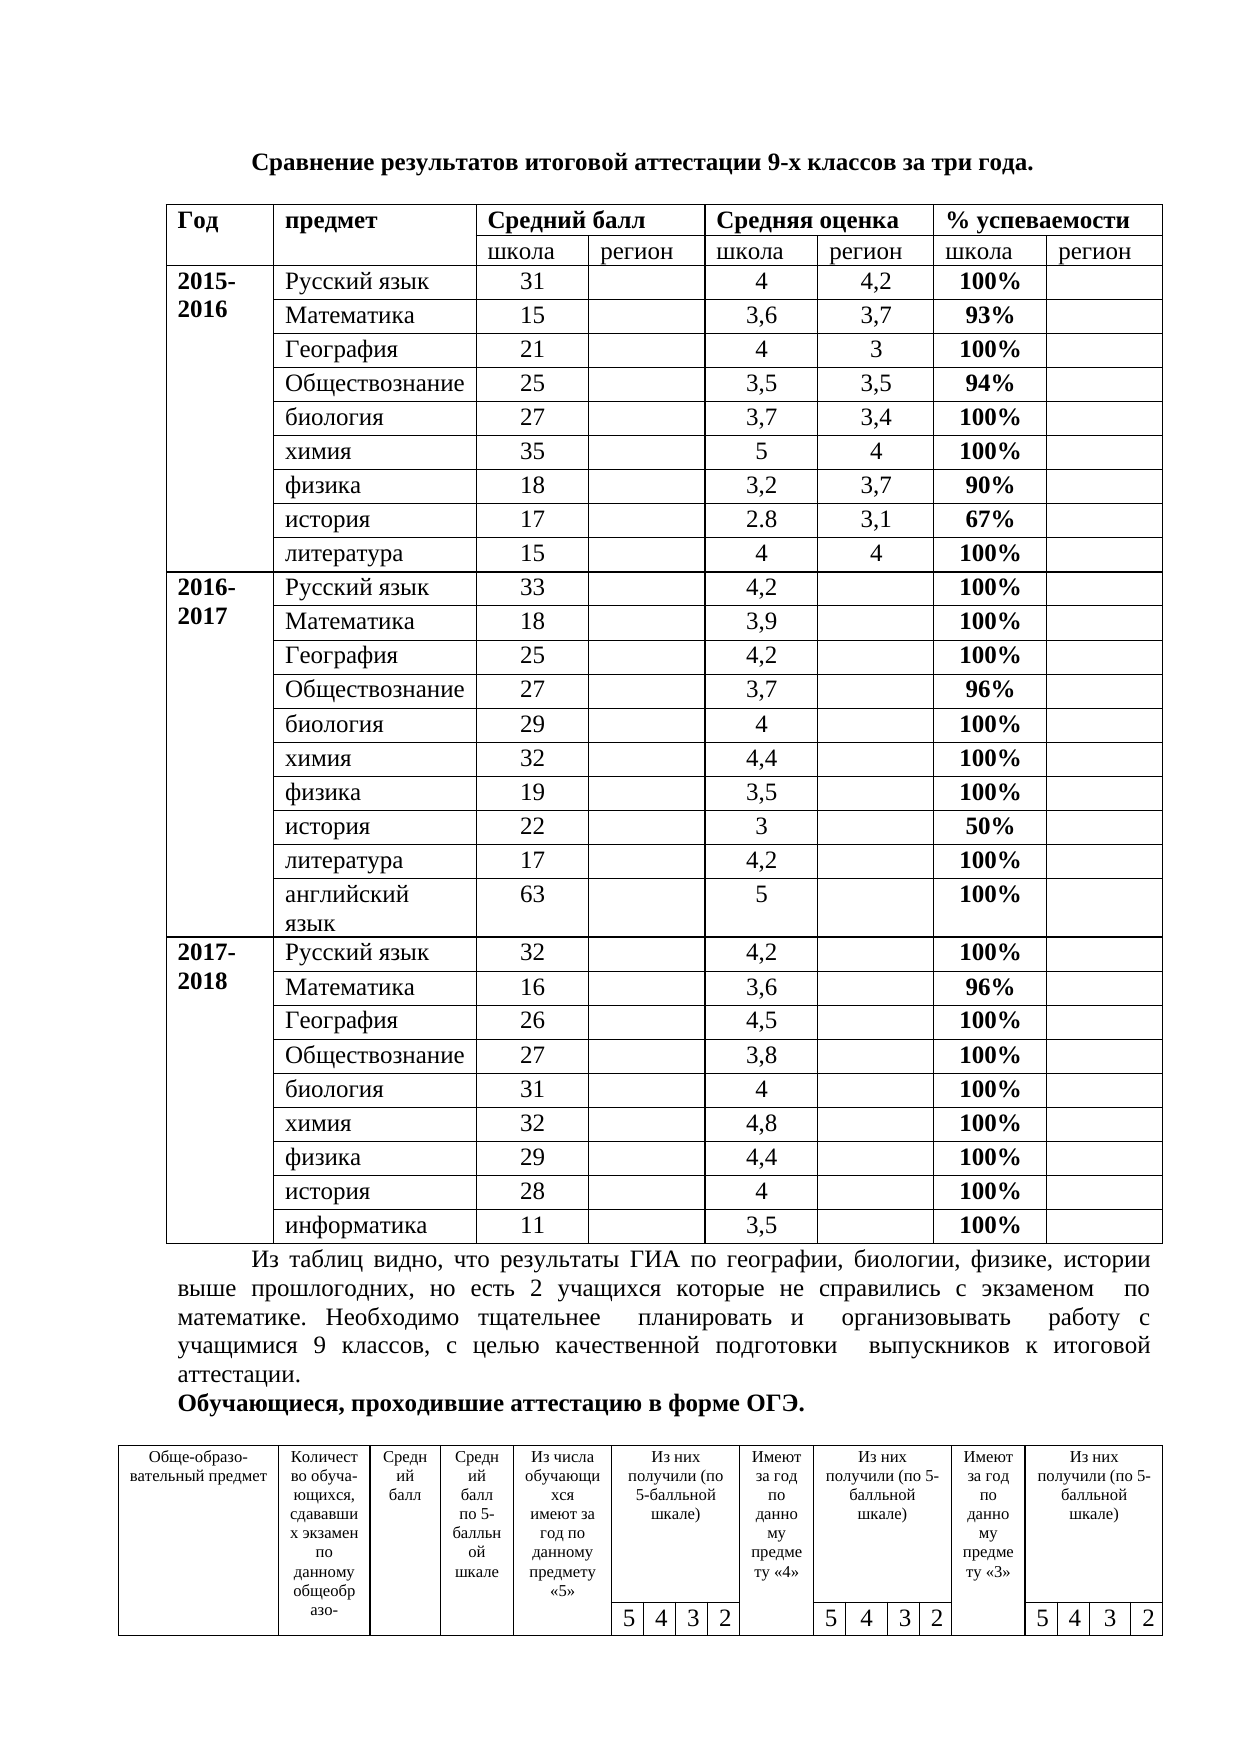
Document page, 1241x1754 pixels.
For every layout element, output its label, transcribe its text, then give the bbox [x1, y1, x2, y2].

table_cell [1047, 606, 1162, 639]
table_cell [589, 1074, 704, 1107]
table_cell [1047, 1176, 1162, 1209]
table_cell [589, 1210, 704, 1243]
table_header Из них получили (по 5-балльной шкале) [612, 1446, 739, 1602]
table_cell 4 [706, 538, 817, 571]
table_cell 2015-2016 [167, 266, 273, 571]
table_cell [589, 675, 704, 708]
table_cell 5 [814, 1603, 845, 1635]
table_header % успеваемости [934, 205, 1162, 235]
table_cell 4,2 [706, 938, 817, 971]
table_cell 2017-2018 [167, 938, 273, 1243]
table_cell [589, 1142, 704, 1175]
table_cell [818, 1040, 933, 1073]
table_cell [589, 504, 704, 537]
table_cell [818, 573, 933, 605]
table_cell 63 [477, 879, 588, 936]
table_cell [589, 1040, 704, 1073]
table_cell [589, 811, 704, 844]
table_cell 3,7 [818, 300, 933, 333]
table_cell [589, 1108, 704, 1141]
table_cell 100% [934, 573, 1046, 605]
table_cell 4 [706, 709, 817, 742]
table_cell 50% [934, 811, 1046, 844]
table_cell 3 [1090, 1603, 1130, 1635]
table_cell школа [477, 236, 588, 265]
table_cell 2.8 [706, 504, 817, 537]
table_header Из них получили (по 5-балльной шкале) [1026, 1446, 1162, 1602]
table_cell 17 [477, 845, 588, 878]
table_cell [818, 1142, 933, 1175]
table_cell [589, 845, 704, 878]
table_cell Русский язык [274, 266, 476, 299]
table_cell [1047, 845, 1162, 878]
table_cell [1047, 334, 1162, 367]
table_header Имеют за год по данному предмету «3» [952, 1446, 1024, 1635]
table_cell 3,5 [706, 368, 817, 401]
table_header предмет [274, 205, 476, 265]
table_cell 18 [477, 606, 588, 639]
table_cell история [274, 811, 476, 844]
table_cell [589, 573, 704, 605]
table_cell регион [818, 236, 933, 265]
table_cell [589, 709, 704, 742]
table_cell [589, 606, 704, 639]
table_cell 67% [934, 504, 1046, 537]
table_cell биология [274, 709, 476, 742]
table_cell [589, 743, 704, 776]
table_cell Математика [274, 972, 476, 1004]
table_cell 96% [934, 972, 1046, 1004]
table_cell 100% [934, 879, 1046, 936]
table_cell Русский язык [274, 573, 476, 605]
table_cell [818, 1210, 933, 1243]
table_cell история [274, 504, 476, 537]
table_cell 100% [934, 845, 1046, 878]
table_cell [818, 743, 933, 776]
table_cell регион [589, 236, 704, 265]
table_cell 2 [1131, 1603, 1162, 1635]
table_cell [818, 641, 933, 673]
table_cell [589, 436, 704, 469]
table_cell 26 [477, 1006, 588, 1039]
table_cell География [274, 1006, 476, 1039]
table_cell 3,6 [706, 300, 817, 333]
table_cell 29 [477, 709, 588, 742]
table_cell 3,5 [818, 368, 933, 401]
table_cell 100% [934, 777, 1046, 810]
text Сравнение результатов итоговой аттестации 9-х классов за три года. [177, 147, 1152, 176]
table_cell 2016-2017 [167, 573, 273, 936]
table_cell 3,7 [706, 402, 817, 435]
table_cell школа [934, 236, 1046, 265]
table_cell 2 [920, 1603, 951, 1635]
table_cell 3,4 [818, 402, 933, 435]
table_cell [589, 938, 704, 971]
table_cell [818, 811, 933, 844]
table_cell история [274, 1176, 476, 1209]
table_cell [589, 879, 704, 936]
table_header Из них получили (по 5-балльной шкале) [814, 1446, 951, 1602]
table_cell 3,7 [818, 470, 933, 503]
table_cell 31 [477, 1074, 588, 1107]
table_cell 11 [477, 1210, 588, 1243]
table_cell химия [274, 1108, 476, 1141]
table_cell 4,8 [706, 1108, 817, 1141]
table_cell 3 [706, 811, 817, 844]
table_cell 100% [934, 1176, 1046, 1209]
table_cell 4 [706, 1176, 817, 1209]
table_cell 15 [477, 538, 588, 571]
table_cell 100% [934, 641, 1046, 673]
table_cell Математика [274, 606, 476, 639]
table_header Обще-образо- вательный предмет [119, 1446, 278, 1635]
table_cell 4,2 [706, 845, 817, 878]
table_header Имеют за год по данному предмету «4» [740, 1446, 813, 1635]
table_cell 100% [934, 938, 1046, 971]
table_cell 33 [477, 573, 588, 605]
table_header Средний балл [371, 1446, 440, 1635]
table_cell [1047, 972, 1162, 1004]
table_cell [589, 538, 704, 571]
table_cell 3,1 [818, 504, 933, 537]
table_cell 27 [477, 675, 588, 708]
table_cell 27 [477, 402, 588, 435]
table_cell [589, 1176, 704, 1209]
table_cell 3,7 [706, 675, 817, 708]
table_cell 18 [477, 470, 588, 503]
table_cell 16 [477, 972, 588, 1004]
table_cell 19 [477, 777, 588, 810]
table_cell [1047, 1006, 1162, 1039]
table_cell 100% [934, 1108, 1046, 1141]
table_cell 3,8 [706, 1040, 817, 1073]
table_cell 100% [934, 1074, 1046, 1107]
text Обучающиеся, проходившие аттестацию в форме ОГЭ. [177, 1388, 1152, 1417]
table_cell 4,4 [706, 743, 817, 776]
table_cell английский язык [274, 879, 476, 936]
table_cell География [274, 334, 476, 367]
table_cell физика [274, 777, 476, 810]
table_cell География [274, 641, 476, 673]
table_cell 100% [934, 1210, 1046, 1243]
table_cell 4,2 [818, 266, 933, 299]
table_cell 4 [846, 1603, 887, 1635]
table_cell [589, 368, 704, 401]
table_cell 5 [706, 436, 817, 469]
table_cell 2 [708, 1603, 739, 1635]
table_cell [1047, 879, 1162, 936]
table_cell 90% [934, 470, 1046, 503]
table_cell 3,5 [706, 1210, 817, 1243]
table_cell регион [1047, 236, 1162, 265]
table_cell 4,4 [706, 1142, 817, 1175]
table_cell 35 [477, 436, 588, 469]
table_cell [1047, 675, 1162, 708]
table_cell [589, 641, 704, 673]
table_cell школа [706, 236, 817, 265]
table_cell 29 [477, 1142, 588, 1175]
table_cell 93% [934, 300, 1046, 333]
table_cell Обществознание [274, 368, 476, 401]
table_cell 28 [477, 1176, 588, 1209]
table_cell [1047, 1040, 1162, 1073]
table_cell 3,9 [706, 606, 817, 639]
table_cell литература [274, 845, 476, 878]
table_cell [1047, 938, 1162, 971]
table_cell 22 [477, 811, 588, 844]
table_cell 100% [934, 436, 1046, 469]
table_cell 32 [477, 1108, 588, 1141]
table_cell [589, 972, 704, 1004]
table_cell 3 [818, 334, 933, 367]
text Из таблиц видно, что результаты ГИА по географии, биологии, физике, истории выше прошлогодних, но есть 2 учащихся которые не справились с экзаменом по математике. Необходимо тщательнее планировать и организовывать работу с учащимися 9 классов, с целью качественной подготовки выпускников к итоговой аттестации. [177, 1244, 1152, 1388]
table_cell [589, 300, 704, 333]
table_cell 17 [477, 504, 588, 537]
table_cell [1047, 641, 1162, 673]
table_cell 27 [477, 1040, 588, 1073]
table_cell [589, 1006, 704, 1039]
table_cell [589, 402, 704, 435]
table_cell 4 [706, 334, 817, 367]
table_cell [818, 777, 933, 810]
table_cell 4 [1058, 1603, 1089, 1635]
table_cell 100% [934, 743, 1046, 776]
table_cell 25 [477, 641, 588, 673]
table_cell [818, 1108, 933, 1141]
table_cell 4,2 [706, 573, 817, 605]
table_cell [1047, 368, 1162, 401]
table_cell биология [274, 402, 476, 435]
table_cell 100% [934, 1142, 1046, 1175]
table_header Год [167, 205, 273, 265]
table_cell Математика [274, 300, 476, 333]
table_header Количество обуча-ющихся, сдававших экзамен по данному общеобразо-вательному предмету в новой форме [279, 1446, 369, 1635]
table_cell [589, 334, 704, 367]
table_cell 100% [934, 266, 1046, 299]
table_cell [818, 1074, 933, 1107]
table_cell 5 [1026, 1603, 1057, 1635]
table_cell биология [274, 1074, 476, 1107]
table_cell 32 [477, 743, 588, 776]
table_cell Русский язык [274, 938, 476, 971]
table_cell [1047, 402, 1162, 435]
table_cell [1047, 266, 1162, 299]
table_cell [589, 470, 704, 503]
table_cell 4,2 [706, 641, 817, 673]
table_cell [1047, 1142, 1162, 1175]
table_cell 15 [477, 300, 588, 333]
table_cell 5 [612, 1603, 643, 1635]
table_cell 96% [934, 675, 1046, 708]
table_cell [818, 709, 933, 742]
table_cell 100% [934, 402, 1046, 435]
table_cell 4,5 [706, 1006, 817, 1039]
table_cell химия [274, 436, 476, 469]
table_cell [1047, 573, 1162, 605]
table_cell 100% [934, 709, 1046, 742]
table_cell [818, 675, 933, 708]
table_cell [1047, 1210, 1162, 1243]
table_cell 100% [934, 538, 1046, 571]
table_cell 25 [477, 368, 588, 401]
table_cell [1047, 1074, 1162, 1107]
table_cell [589, 266, 704, 299]
table_cell [1047, 470, 1162, 503]
table_cell 32 [477, 938, 588, 971]
table_header Средний балл по 5-балльной шкале [441, 1446, 513, 1635]
table_cell литература [274, 538, 476, 571]
table_cell 4 [706, 1074, 817, 1107]
table_cell 21 [477, 334, 588, 367]
table_cell [1047, 777, 1162, 810]
table_cell 3,2 [706, 470, 817, 503]
table_cell [1047, 300, 1162, 333]
table_cell 31 [477, 266, 588, 299]
table_cell 4 [644, 1603, 675, 1635]
table_cell [1047, 1108, 1162, 1141]
table_cell 94% [934, 368, 1046, 401]
table_cell [1047, 811, 1162, 844]
table_header Средний балл [477, 205, 704, 235]
table_cell [818, 879, 933, 936]
table_cell 4 [818, 436, 933, 469]
table_cell [589, 777, 704, 810]
table_cell физика [274, 470, 476, 503]
table_cell [1047, 436, 1162, 469]
table_cell [1047, 504, 1162, 537]
table_cell 5 [706, 879, 817, 936]
table_cell [1047, 709, 1162, 742]
table_cell 100% [934, 1040, 1046, 1073]
table_cell 3 [888, 1603, 919, 1635]
table_cell [818, 845, 933, 878]
table_cell 100% [934, 606, 1046, 639]
table_cell 3,5 [706, 777, 817, 810]
table_cell [818, 938, 933, 971]
table_cell 4 [706, 266, 817, 299]
table_cell [818, 972, 933, 1004]
table_cell [1047, 538, 1162, 571]
table_header Из числа обучающихся имеют за год по данному предмету «5» [514, 1446, 611, 1635]
table_cell Обществознание [274, 675, 476, 708]
table_cell 3 [676, 1603, 707, 1635]
table_cell 3,6 [706, 972, 817, 1004]
table_header Средняя оценка [706, 205, 933, 235]
table_cell 100% [934, 334, 1046, 367]
table_cell [818, 1176, 933, 1209]
table_cell 4 [818, 538, 933, 571]
table_cell [1047, 743, 1162, 776]
table_cell Обществознание [274, 1040, 476, 1073]
table_cell информатика [274, 1210, 476, 1243]
table_cell [818, 606, 933, 639]
table_cell [818, 1006, 933, 1039]
table_cell физика [274, 1142, 476, 1175]
table_cell химия [274, 743, 476, 776]
table_cell 100% [934, 1006, 1046, 1039]
